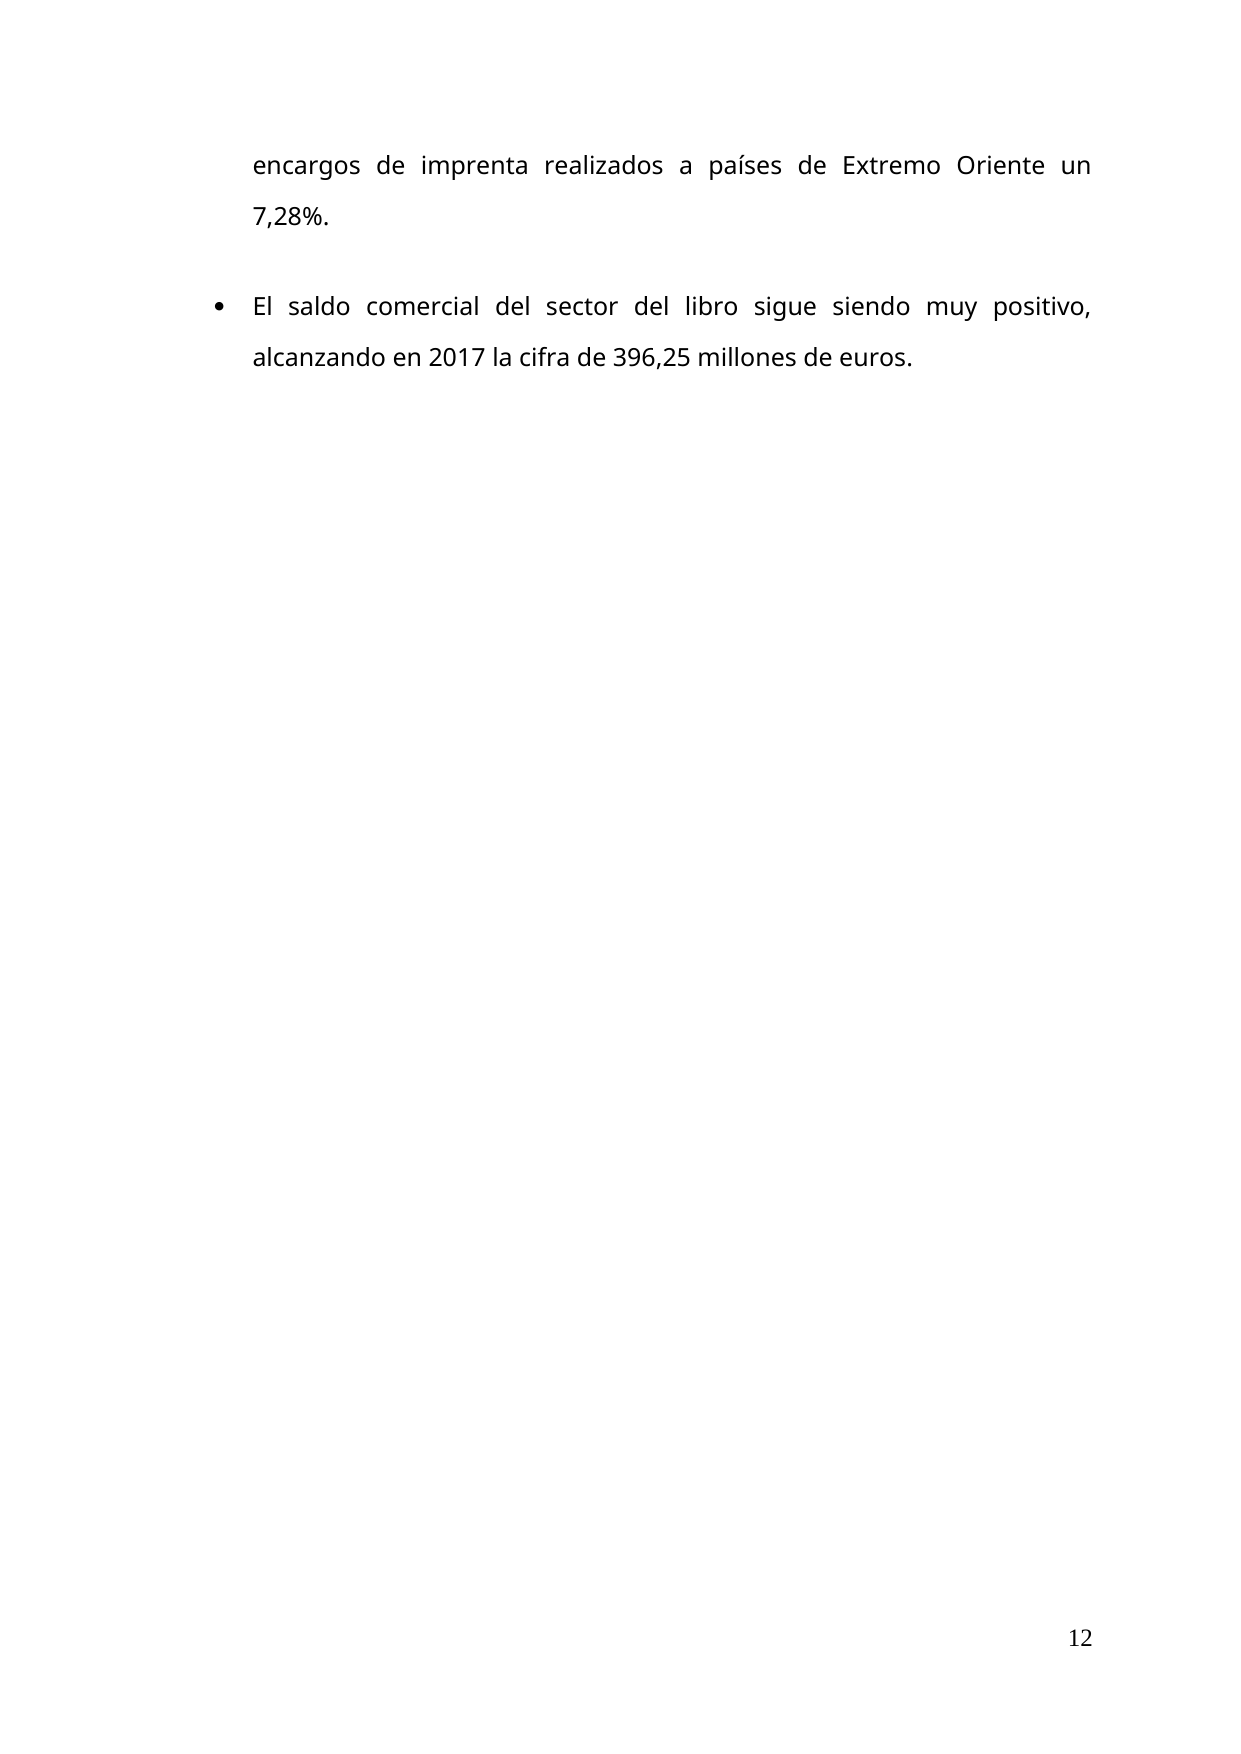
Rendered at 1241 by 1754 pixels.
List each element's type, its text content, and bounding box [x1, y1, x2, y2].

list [215, 148, 1092, 233]
list El saldo comercial del sector del libro sigue siendo muy positivo, alcanzando en 2017 la cifra de 396,25 millones de euros. [215, 289, 1092, 374]
